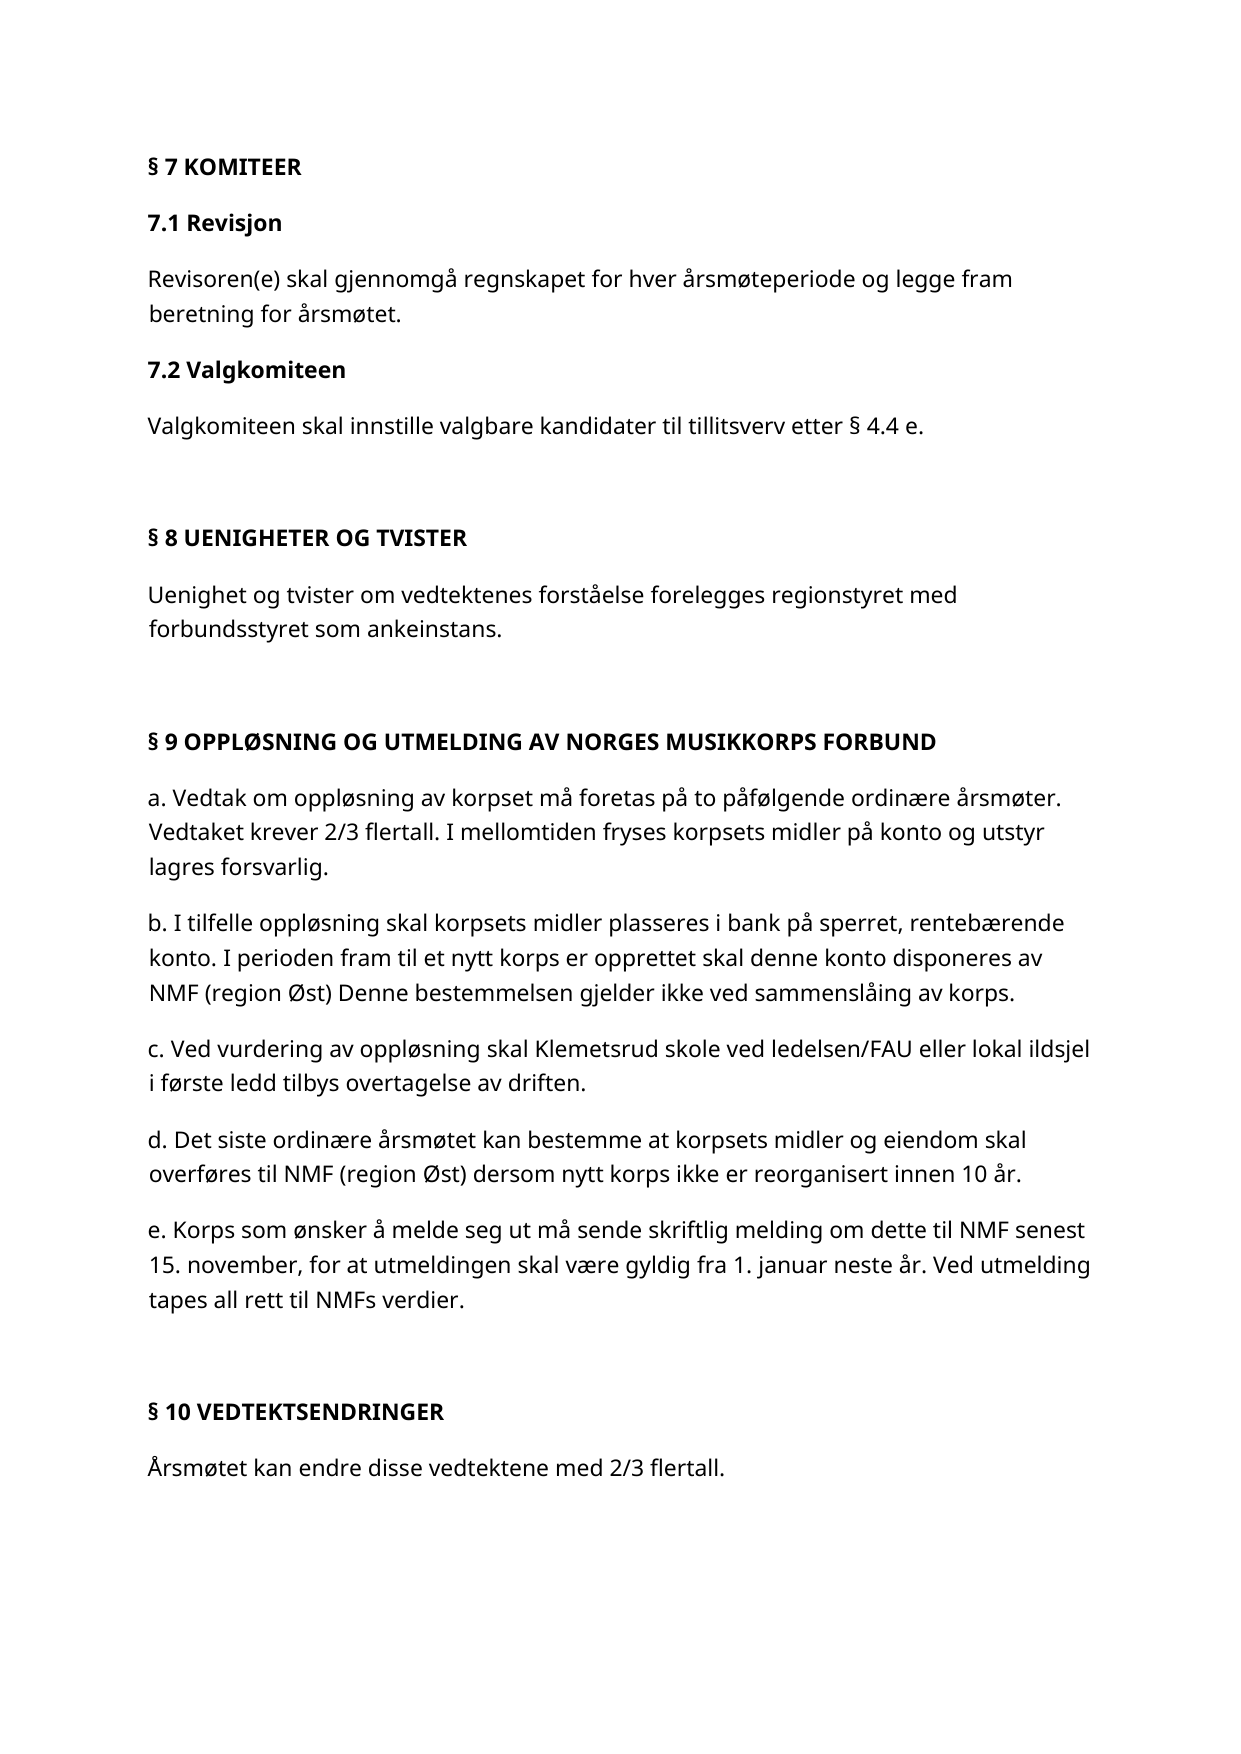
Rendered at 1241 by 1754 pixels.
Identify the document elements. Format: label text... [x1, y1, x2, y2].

text Valgkomiteen skal innstille valgbare kandidater til tillitsverv etter § 4.4 e. [147, 410, 1092, 441]
text 7.1 Revisjon [147, 207, 1092, 238]
text Uenighet og tvister om vedtektenes forståelse forelegges regionstyret med forbundsstyret som ankeinstans. [147, 578, 1092, 644]
text Revisoren(e) skal gjennomgå regnskapet for hver årsmøteperiode og legge fram beretning for årsmøtet. [147, 263, 1092, 329]
text 7.2 Valgkomiteen [147, 354, 1092, 385]
text e. Korps som ønsker å melde seg ut må sende skriftlig melding om dette til NMF senest 15. november, for at utmeldingen skal være gyldig fra 1. januar neste år. Ved utmelding tapes all rett til NMFs verdier. [147, 1214, 1092, 1315]
text § 9 OPPLØSNING OG UTMELDING AV NORGES MUSIKKORPS FORBUND [147, 726, 1092, 757]
text c. Ved vurdering av oppløsning skal Klemetsrud skole ved ledelsen/FAU eller lokal ildsjel i første ledd tilbys overtagelse av driften. [147, 1033, 1092, 1099]
text § 10 VEDTEKTSENDRINGER [147, 1396, 1092, 1427]
text Årsmøtet kan endre disse vedtektene med 2/3 flertall. [147, 1452, 1092, 1483]
text § 7 KOMITEER [147, 151, 1092, 182]
text § 8 UENIGHETER OG TVISTER [147, 522, 1092, 554]
text a. Vedtak om oppløsning av korpset må foretas på to påfølgende ordinære årsmøter. Vedtaket krever 2/3 flertall. I mellomtiden fryses korpsets midler på konto og utstyr lagres forsvarlig. [147, 782, 1092, 882]
text b. I tilfelle oppløsning skal korpsets midler plasseres i bank på sperret, rentebærende konto. I perioden fram til et nytt korps er opprettet skal denne konto disponeres av NMF (region Øst) Denne bestemmelsen gjelder ikke ved sammenslåing av korps. [147, 907, 1092, 1008]
text d. Det siste ordinære årsmøtet kan bestemme at korpsets midler og eiendom skal overføres til NMF (region Øst) dersom nytt korps ikke er reorganisert innen 10 år. [147, 1123, 1092, 1189]
